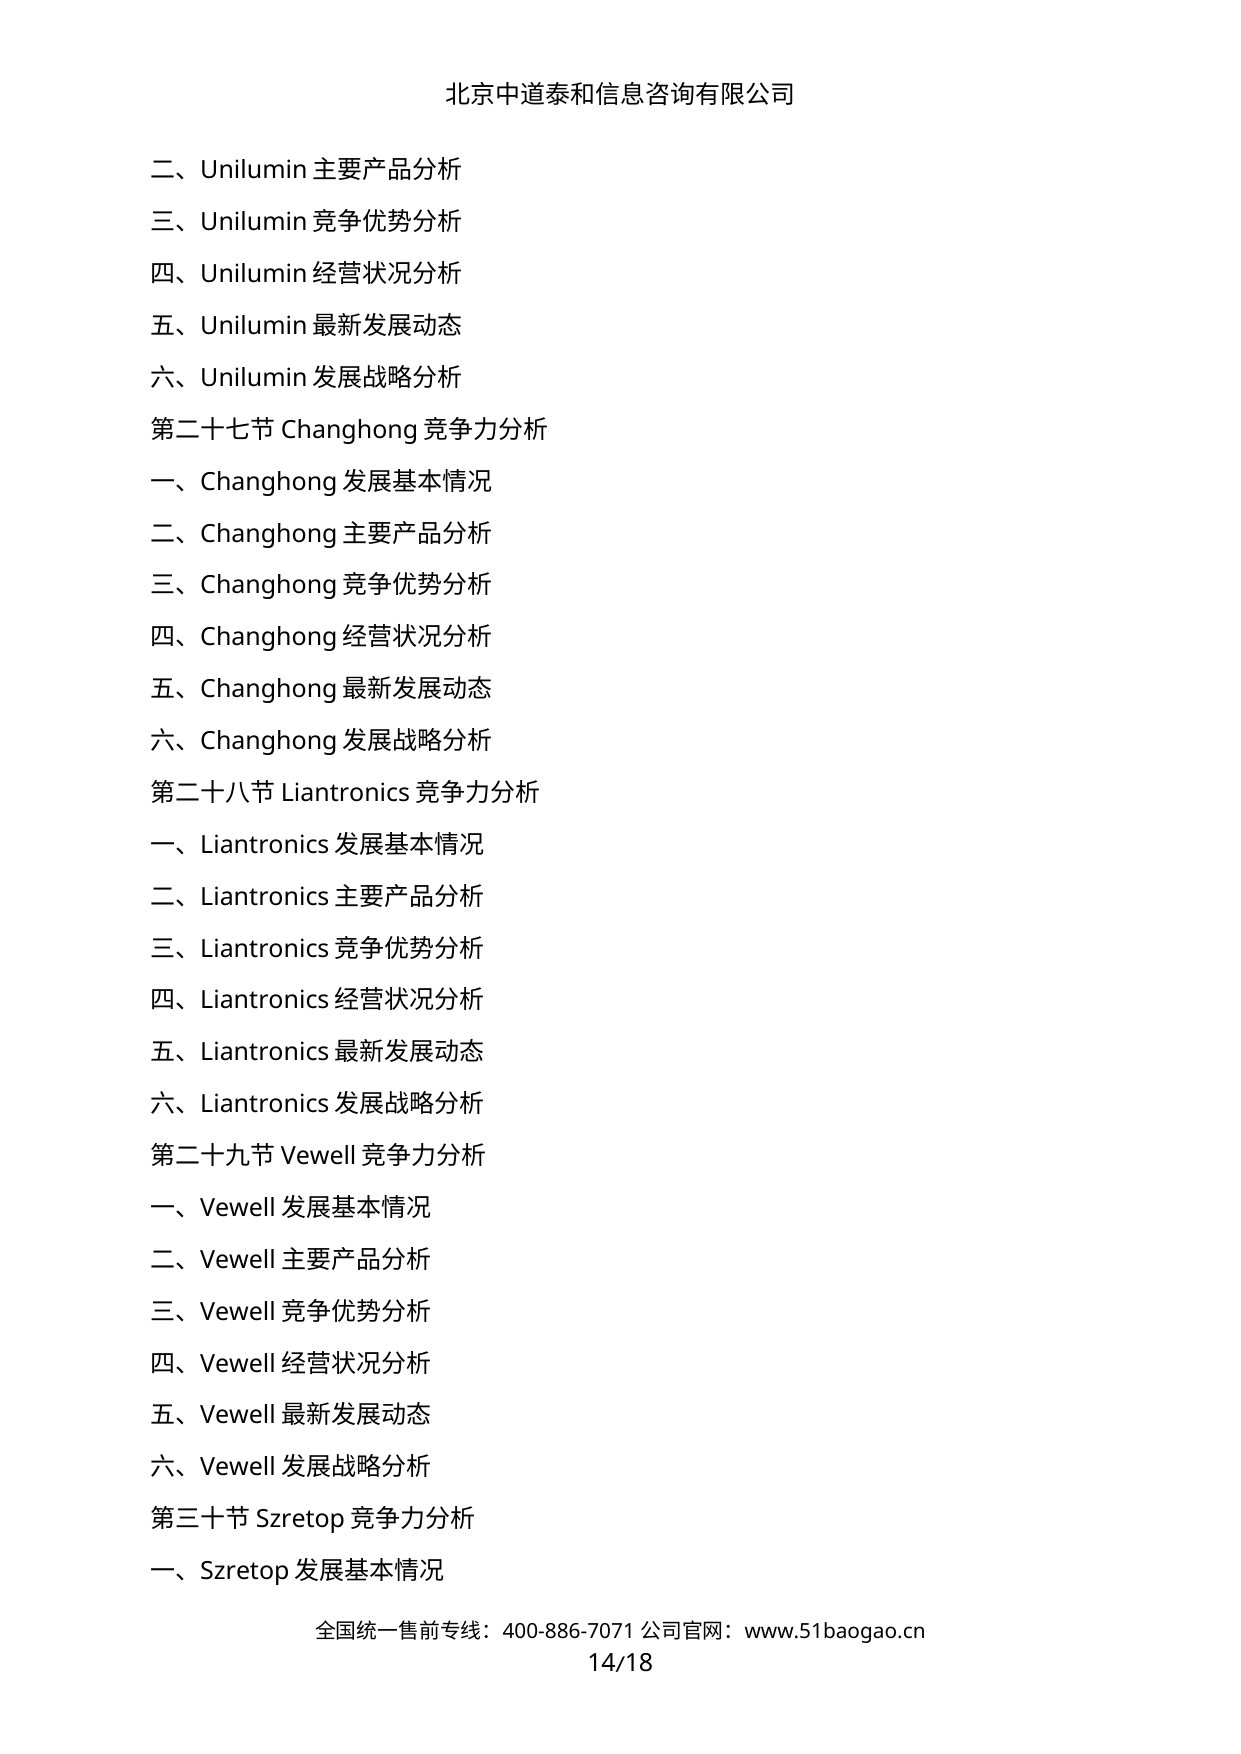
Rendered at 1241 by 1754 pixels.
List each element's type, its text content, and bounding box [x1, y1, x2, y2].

text 一、Changhong发展基本情况 [150, 461, 1090, 497]
text 六、Vewell发展战略分析 [150, 1447, 1090, 1483]
text 五、Vewell最新发展动态 [150, 1395, 1090, 1431]
text 四、Changhong经营状况分析 [150, 617, 1090, 653]
text 五、Changhong最新发展动态 [150, 669, 1090, 705]
text 六、Changhong发展战略分析 [150, 721, 1090, 757]
text 一、Liantronics发展基本情况 [150, 824, 1090, 861]
text 六、Liantronics发展战略分析 [150, 1084, 1090, 1120]
text 三、Unilumin竞争优势分析 [150, 202, 1090, 238]
text 四、Liantronics经营状况分析 [150, 980, 1090, 1016]
text 五、Unilumin最新发展动态 [150, 306, 1090, 342]
text 三、Changhong竞争优势分析 [150, 565, 1090, 601]
text 一、Szretop发展基本情况 [150, 1551, 1090, 1587]
text 五、Liantronics最新发展动态 [150, 1032, 1090, 1068]
text 一、Vewell发展基本情况 [150, 1187, 1090, 1224]
text 第二十七节 Changhong竞争力分析 [150, 409, 1090, 446]
text 第二十九节 Vewell竞争力分析 [150, 1136, 1090, 1172]
text 二、Vewell主要产品分析 [150, 1239, 1090, 1276]
text 四、Vewell经营状况分析 [150, 1343, 1090, 1379]
text 第二十八节 Liantronics竞争力分析 [150, 772, 1090, 809]
text 三、Liantronics竞争优势分析 [150, 928, 1090, 964]
text 二、Changhong主要产品分析 [150, 513, 1090, 549]
text 六、Unilumin发展战略分析 [150, 357, 1090, 394]
text 三、Vewell竞争优势分析 [150, 1291, 1090, 1327]
text 第三十节 Szretop竞争力分析 [150, 1499, 1090, 1535]
text 二、Liantronics主要产品分析 [150, 876, 1090, 912]
text 四、Unilumin经营状况分析 [150, 254, 1090, 290]
text 二、Unilumin主要产品分析 [150, 150, 1090, 186]
